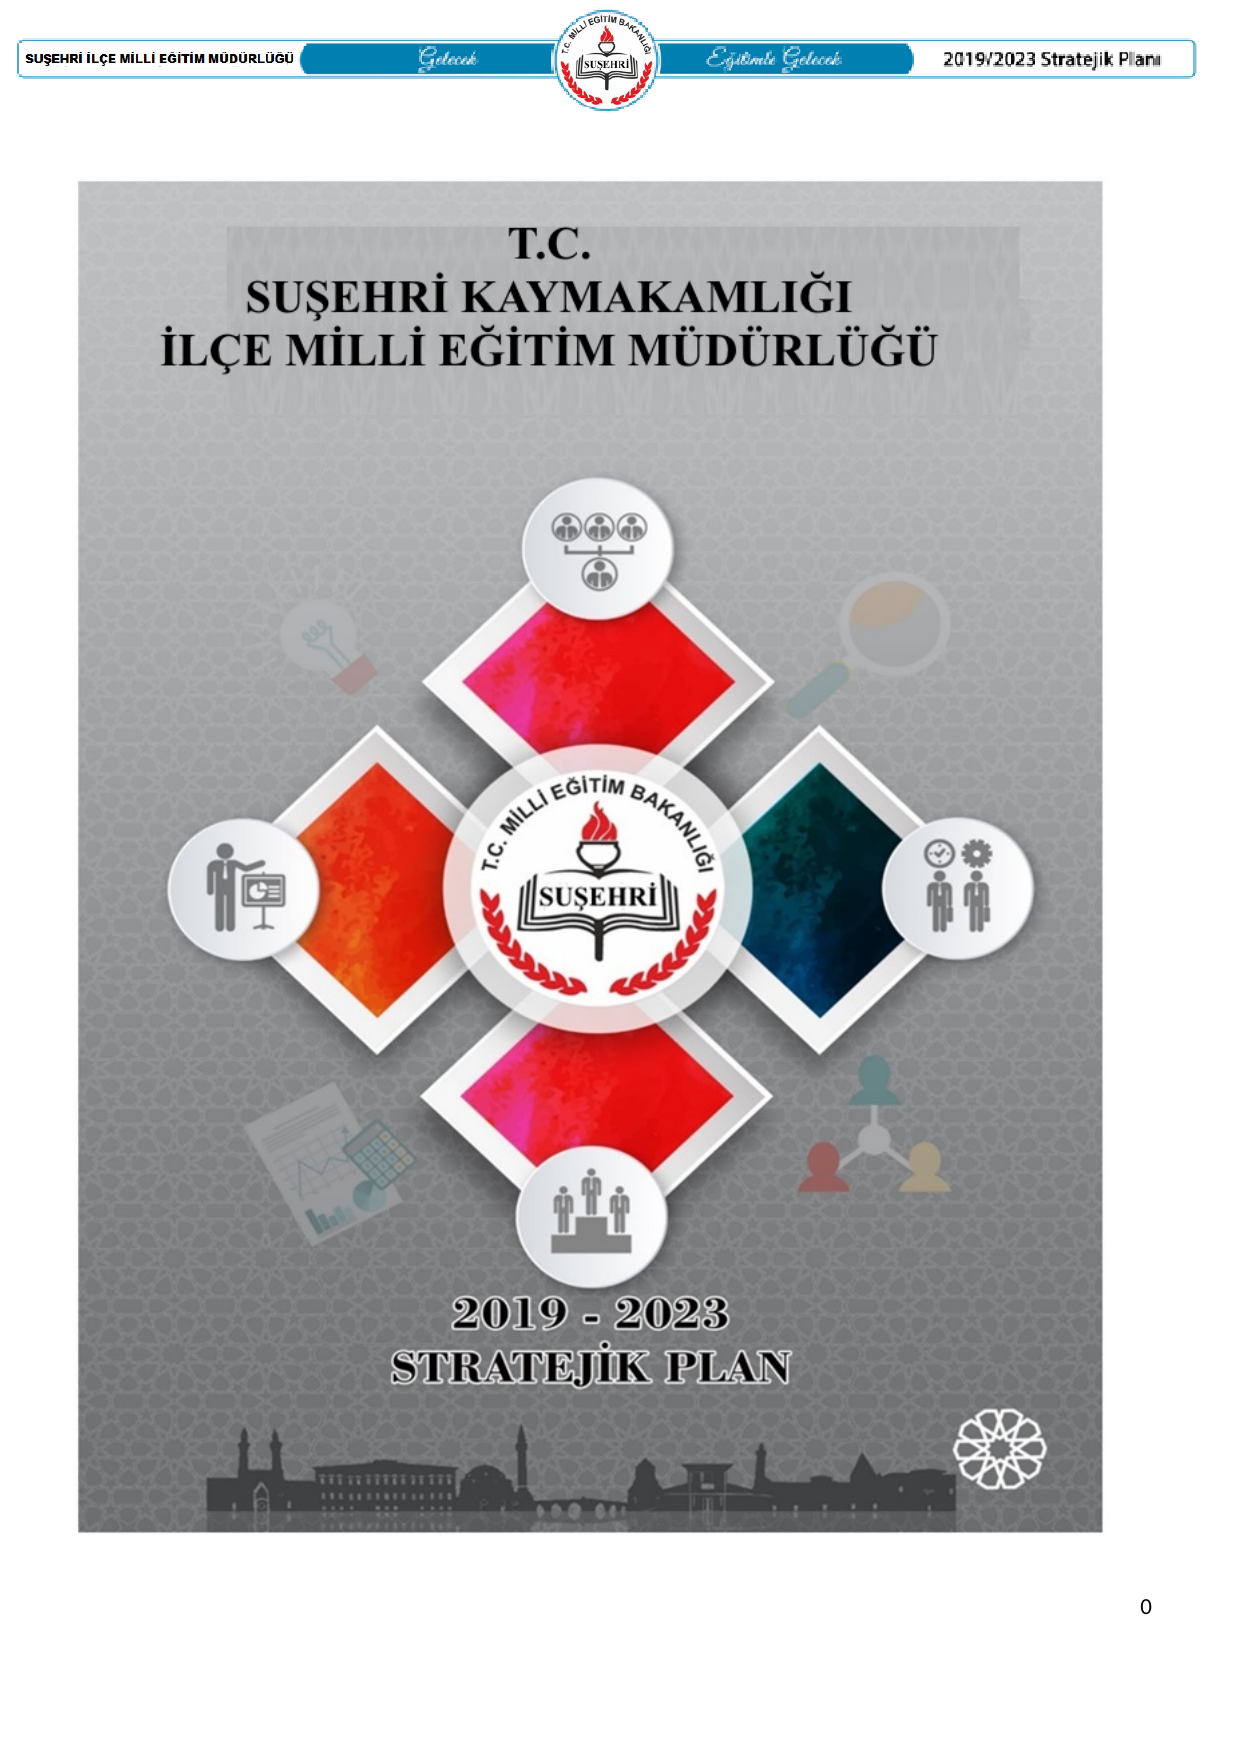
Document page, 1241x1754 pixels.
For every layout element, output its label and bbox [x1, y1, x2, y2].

picture [0, 0, 1209, 124]
picture [73, 176, 1108, 1538]
